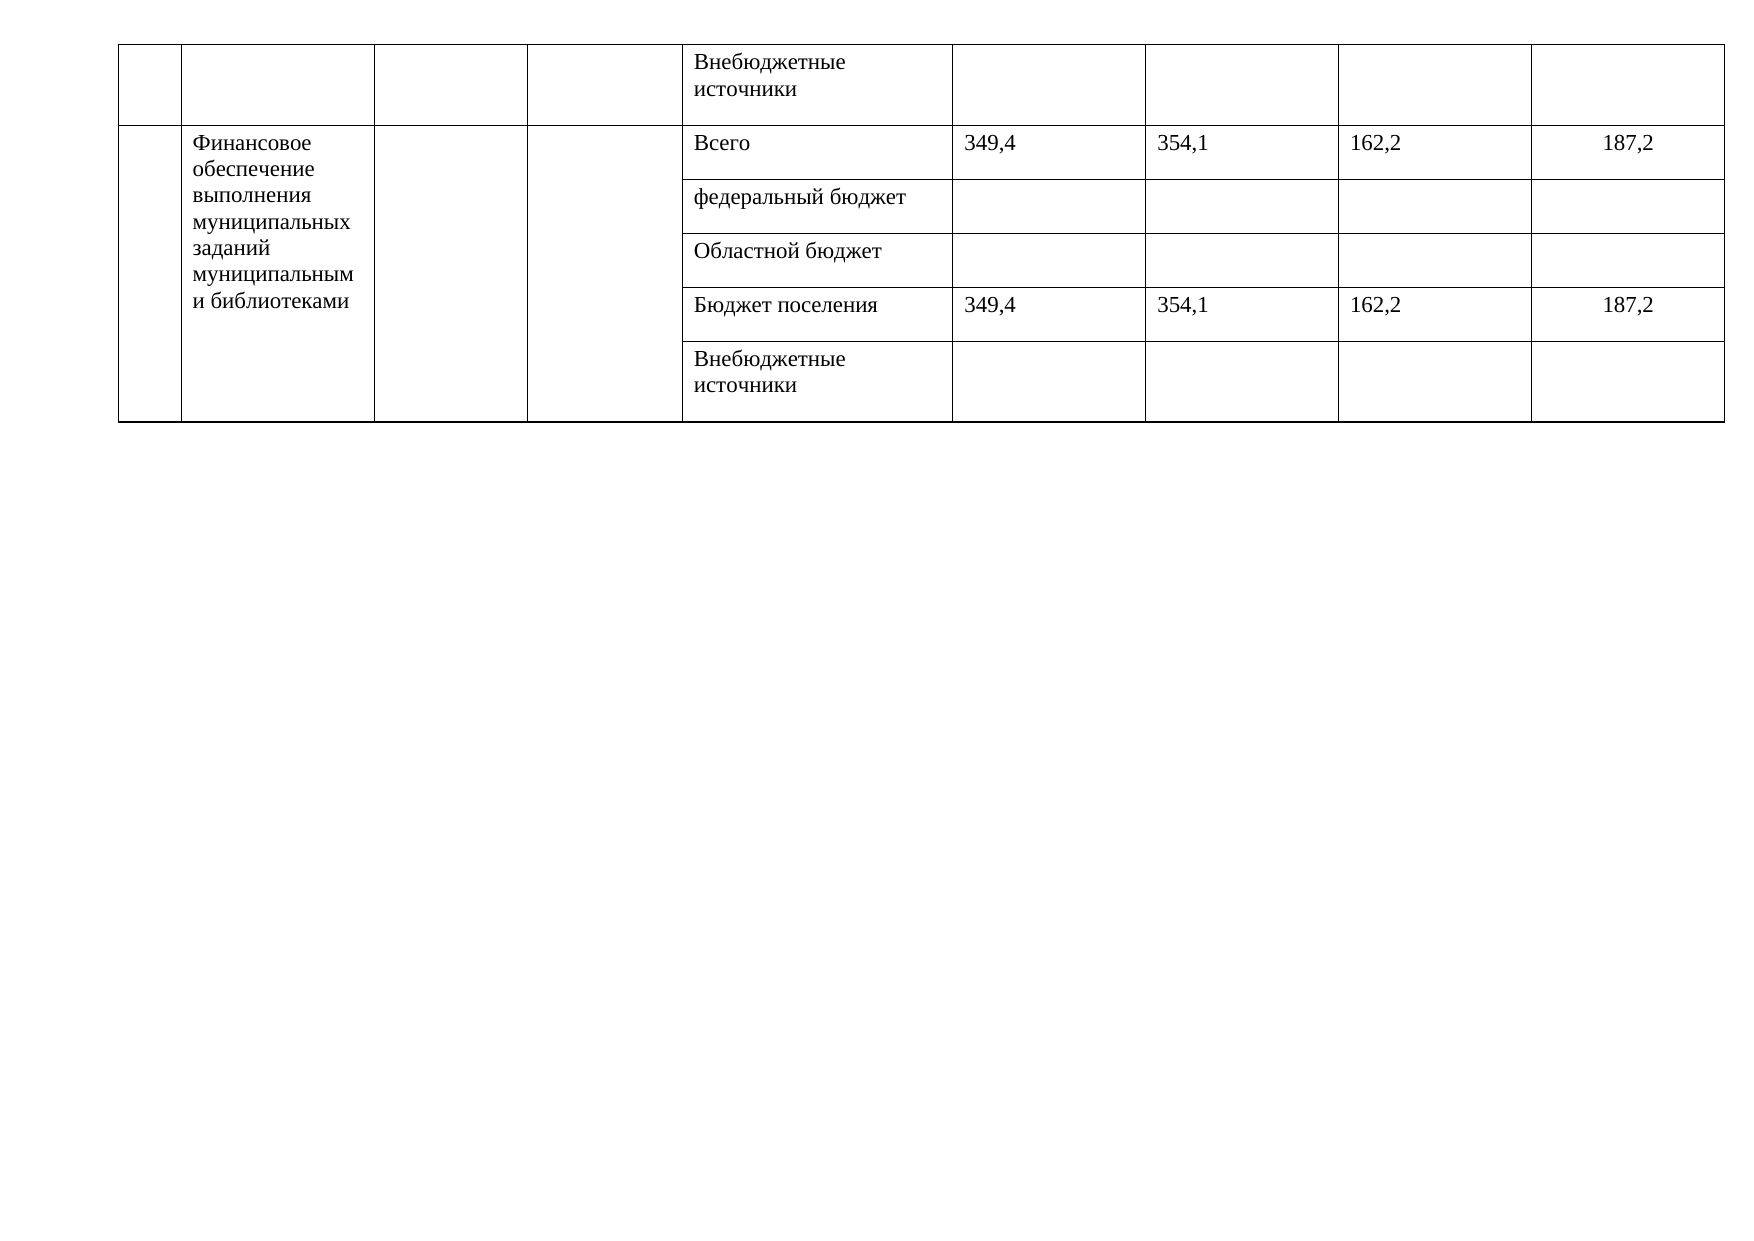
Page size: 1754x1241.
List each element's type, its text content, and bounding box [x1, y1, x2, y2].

table_cell [528, 126, 682, 421]
table_cell [953, 342, 1145, 421]
table_cell [1146, 180, 1338, 233]
table_cell федеральный бюджет [683, 180, 952, 233]
table_cell 162,2 [1339, 288, 1531, 341]
table_cell [1339, 45, 1531, 125]
table_cell [1532, 180, 1724, 233]
table_cell [1146, 342, 1338, 421]
table_cell Внебюджетные источники [683, 342, 952, 421]
table_cell [1532, 234, 1724, 287]
table_cell 187,2 [1532, 126, 1724, 179]
table_cell Внебюджетные источники [683, 45, 952, 125]
table_cell [119, 126, 181, 421]
table_cell [953, 180, 1145, 233]
table_cell 349,4 [953, 126, 1145, 179]
table_cell Областной бюджет [683, 234, 952, 287]
table_cell [1339, 234, 1531, 287]
table_cell [1146, 45, 1338, 125]
table_cell [1146, 234, 1338, 287]
table_cell 162,2 [1339, 126, 1531, 179]
table_cell [953, 234, 1145, 287]
table_cell Финансовое обеспечение выполнения муниципальных заданий муниципальными библиотеками [182, 126, 374, 421]
table_cell [953, 45, 1145, 125]
table_cell [1339, 342, 1531, 421]
table_cell Всего [683, 126, 952, 179]
table_cell [1532, 45, 1724, 125]
table_cell [1532, 342, 1724, 421]
table_cell [1339, 180, 1531, 233]
table_cell 187,2 [1532, 288, 1724, 341]
table_cell 354,1 [1146, 288, 1338, 341]
table_cell [375, 126, 527, 421]
table_cell Бюджет поселения [683, 288, 952, 341]
table_cell 354,1 [1146, 126, 1338, 179]
table_cell 349,4 [953, 288, 1145, 341]
